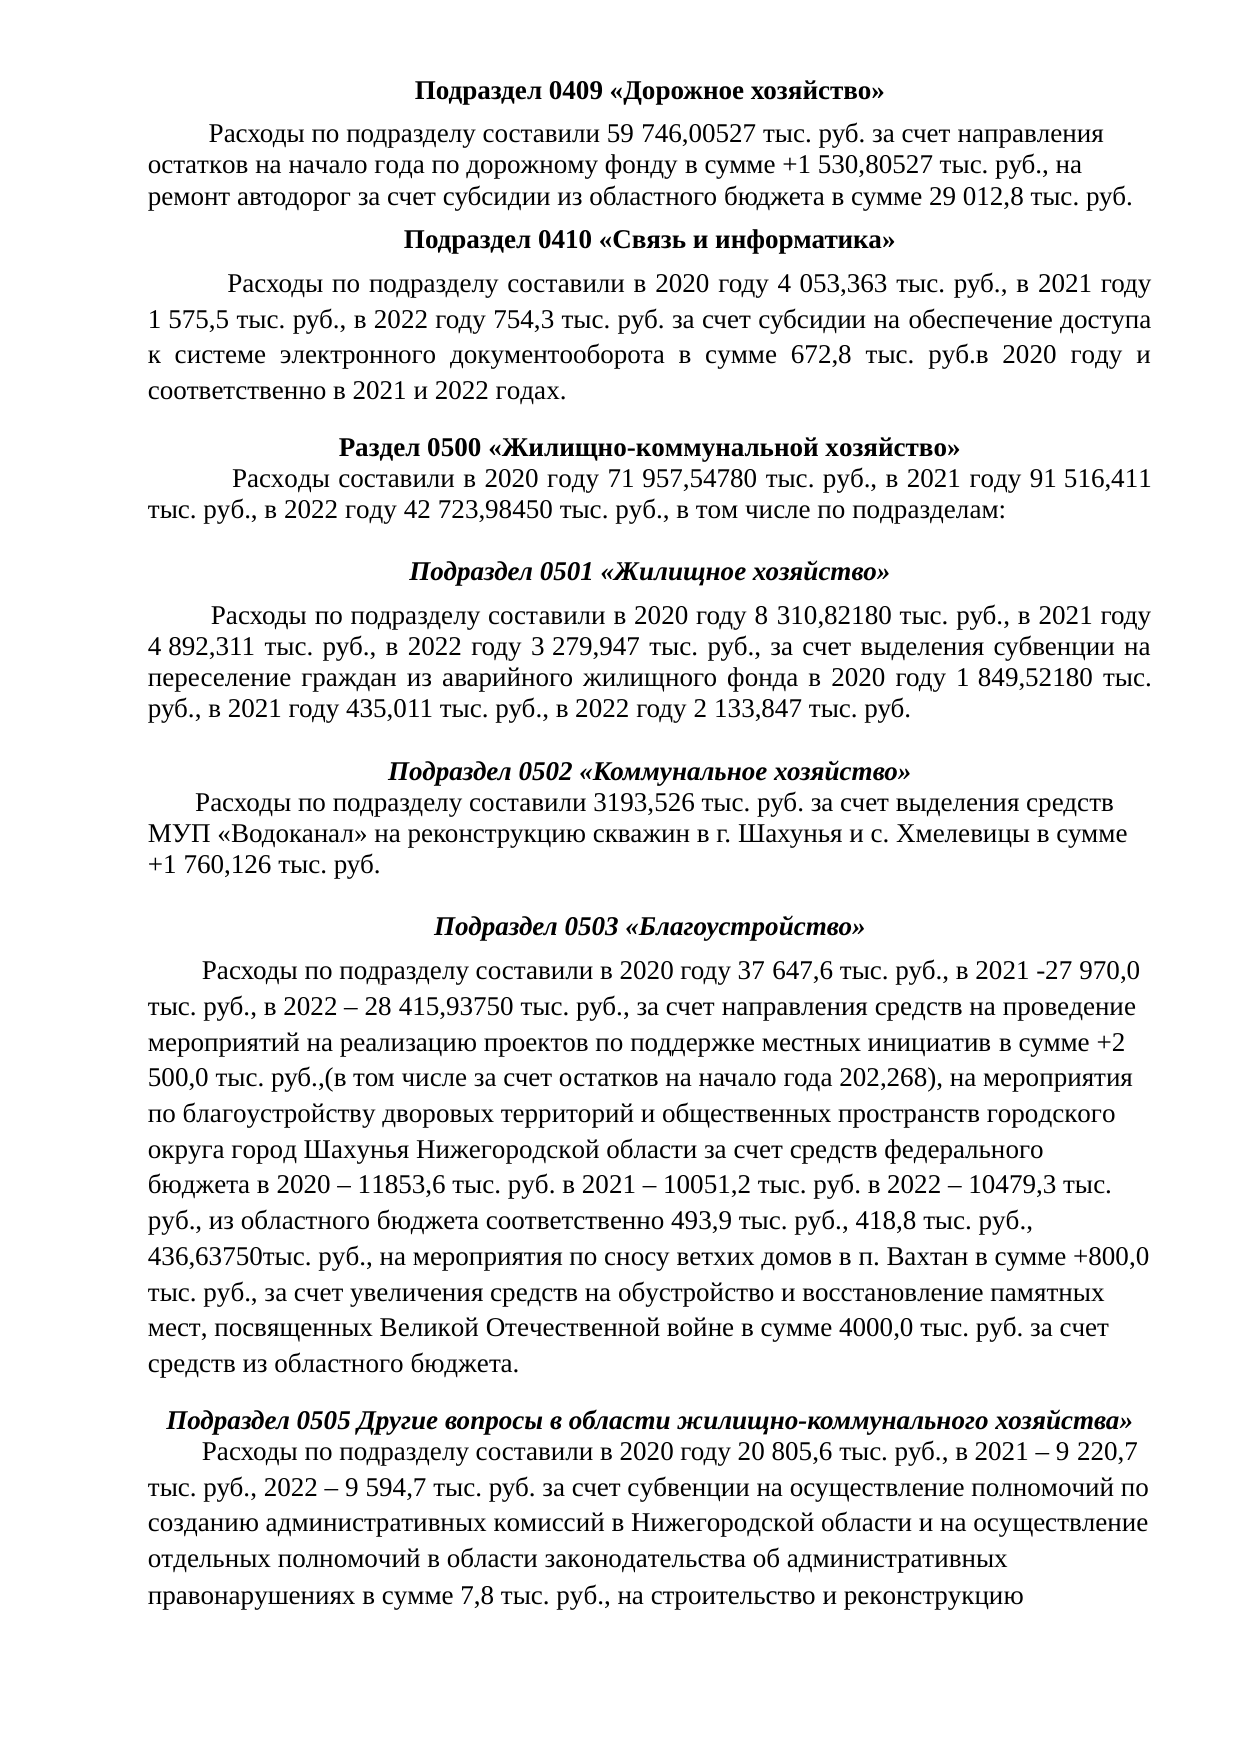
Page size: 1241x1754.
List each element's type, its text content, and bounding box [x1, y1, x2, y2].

text Расходы по подразделу составили в 2020 году 4 053,363 тыс. руб., в 2021 году 1 575,5 тыс. руб., в 2022 году 754,3 тыс. руб. за счет субсидии на обеспечение доступа к системе электронного документооборота в сумме 672,8 тыс. руб.в 2020 году и соответственно в 2021 и 2022 годах. [148, 267, 1152, 405]
text Подраздел 0409 «Дорожное хозяйство» [148, 74, 1152, 105]
text Расходы по подразделу составили в 2020 году 8 310,82180 тыс. руб., в 2021 году 4 892,311 тыс. руб., в 2022 году 3 279,947 тыс. руб., за счет выделения субвенции на переселение граждан из аварийного жилищного фонда в 2020 году 1 849,52180 тыс. руб., в 2021 году 435,011 тыс. руб., в 2022 году 2 133,847 тыс. руб. [148, 599, 1152, 724]
text Расходы составили в 2020 году 71 957,54780 тыс. руб., в 2021 году 91 516,411 тыс. руб., в 2022 году 42 723,98450 тыс. руб., в том числе по подразделам: [148, 462, 1152, 524]
text Подраздел 0410 «Связь и информатика» [148, 223, 1152, 254]
text Раздел 0500 «Жилищно-коммунальной хозяйство» [148, 431, 1152, 462]
text Подраздел 0501 «Жилищное хозяйство» [148, 555, 1152, 587]
text Расходы по подразделу составили 3193,526 тыс. руб. за счет выделения средств МУП «Водоканал» на реконструкцию скважин в г. Шахунья и с. Хмелевицы в сумме +1 760,126 тыс. руб. [148, 786, 1152, 879]
text Подраздел 0503 «Благоустройство» [148, 911, 1152, 942]
text Расходы по подразделу составили 59 746,00527 тыс. руб. за счет направления остатков на начало года по дорожному фонду в сумме +1 530,80527 тыс. руб., на ремонт автодорог за счет субсидии из областного бюджета в сумме 29 012,8 тыс. руб. [148, 117, 1152, 211]
text Подраздел 0505 Другие вопросы в области жилищно-коммунального хозяйства» [148, 1404, 1152, 1435]
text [148, 1435, 1152, 1611]
text Подраздел 0502 «Коммунальное хозяйство» [148, 755, 1152, 786]
text Расходы по подразделу составили в 2020 году 37 647,6 тыс. руб., в 2021 -27 970,0 тыс. руб., в 2022 – 28 415,93750 тыс. руб., за счет направления средств на проведение мероприятий на реализацию проектов по поддержке местных инициатив в сумме +2 500,0 тыс. руб.,(в том числе за счет остатков на начало года 202,268), на мероприятия по благоустройству дворовых территорий и общественных пространств городского округа город Шахунья Нижегородской области за счет средств федерального бюджета в 2020 – 11853,6 тыс. руб. в 2021 – 10051,2 тыс. руб. в 2022 – 10479,3 тыс. руб., из областного бюджета соответственно 493,9 тыс. руб., 418,8 тыс. руб., 436,63750тыс. руб., на мероприятия по сносу ветхих домов в п. Вахтан в сумме +800,0 тыс. руб., за счет увеличения средств на обустройство и восстановление памятных мест, посвященных Великой Отечественной войне в сумме 4000,0 тыс. руб. за счет средств из областного бюджета. [148, 954, 1152, 1378]
